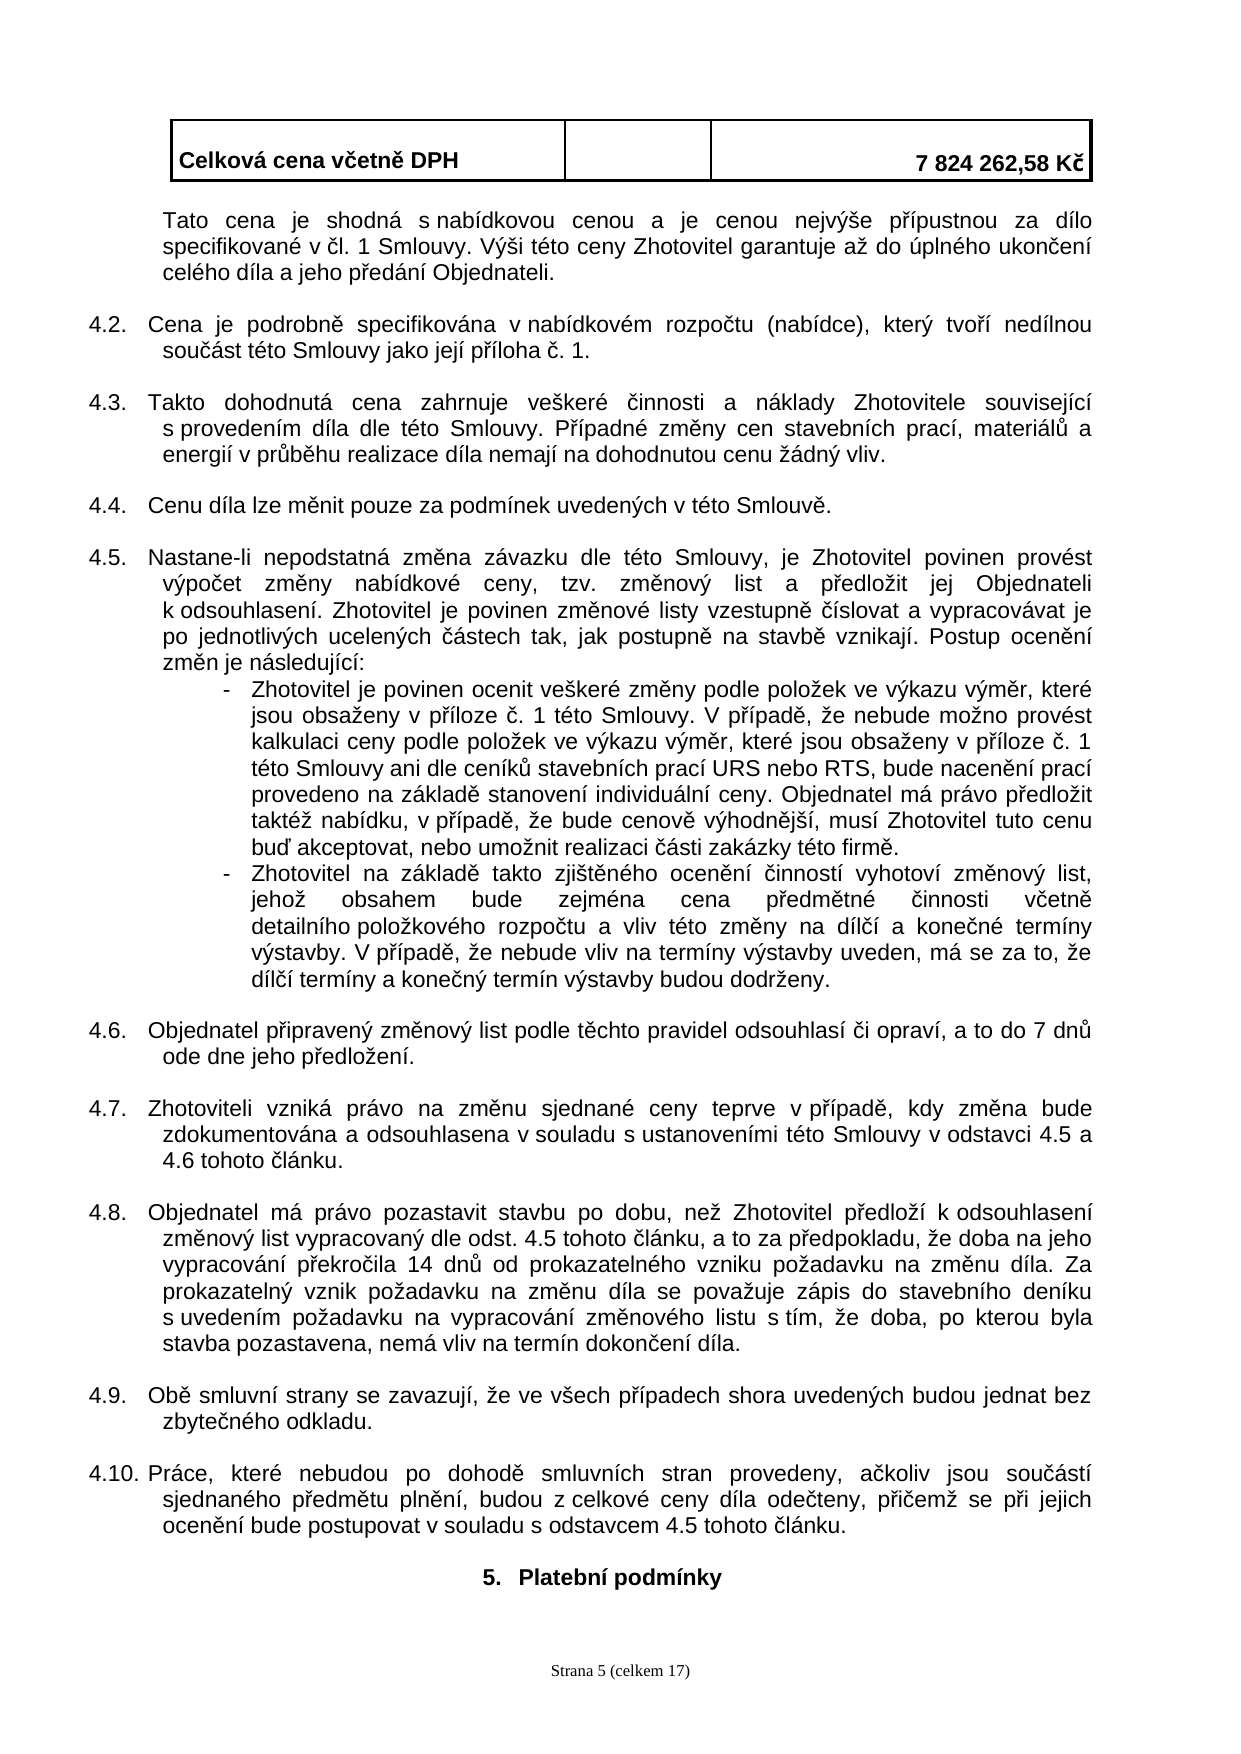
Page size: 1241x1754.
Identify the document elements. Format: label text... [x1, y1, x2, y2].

list Obě smluvní strany se zavazují, že ve všech případech shora uvedených budou jednat bez zbytečného odkladu. [88, 1382, 1093, 1434]
list Zhotovitel je povinen ocenit veškeré změny podle položek ve výkazu výměr, které jsou obsaženy v příloze č. 1 této Smlouvy. V případě, že nebude možno provést kalkulaci ceny podle položek ve výkazu výměr, které jsou obsaženy v příloze č. 1 této Smlouvy ani dle ceníků stavebních prací URS nebo RTS, bude nacenění prací provedeno na základě stanovení individuální ceny. Objednatel má právo předložit taktéž nabídku, v případě, že bude cenově výhodnější, musí Zhotovitel tuto cenu buď akceptovat, nebo umožnit realizaci části zakázky této firmě. [223, 676, 1093, 860]
list Takto dohodnutá cena zahrnuje veškeré činnosti a náklady Zhotovitele související s provedením díla dle této Smlouvy. Případné změny cen stavebních prací, materiálů a energií v průběhu realizace díla nemají na dohodnutou cenu žádný vliv. [88, 388, 1093, 467]
list Zhotovitel na základě takto zjištěného ocenění činností vyhotoví změnový list, jehož obsahem bude zejména cena předmětné činnosti včetně detailního položkového rozpočtu a vliv této změny na dílčí a konečné termíny výstavby. V případě, že nebude vliv na termíny výstavby uveden, má se za to, že dílčí termíny a konečný termín výstavby budou dodrženy. [223, 860, 1093, 992]
text Tato cena je shodná s nabídkovou cenou a je cenou nejvýše přípustnou za dílo specifikované v čl. 1 Smlouvy. Výši této ceny Zhotovitel garantuje až do úplného ukončení celého díla a jeho předání Objednateli. [162, 207, 1093, 286]
list Platební podmínky [112, 1563, 1093, 1590]
table_cell 7 824 262,58 Kč [712, 121, 1089, 178]
list Zhotoviteli vzniká právo na změnu sjednané ceny teprve v případě, kdy změna bude zdokumentována a odsouhlasena v souladu s ustanoveními této Smlouvy v odstavci 4.5 a 4.6 tohoto článku. [88, 1094, 1093, 1174]
list Objednatel má právo pozastavit stavbu po dobu, než Zhotovitel předloží k odsouhlasení změnový list vypracovaný dle odst. 4.5 tohoto článku, a to za předpokladu, že doba na jeho vypracování překročila 14 dnů od prokazatelného vzniku požadavku na změnu díla. Za prokazatelný vznik požadavku na změnu díla se považuje zápis do stavebního deníku s uvedením požadavku na vypracování změnového listu s tím, že doba, po kterou byla stavba pozastavena, nemá vliv na termín dokončení díla. [88, 1199, 1093, 1357]
list Cena je podrobně specifikována v nabídkovém rozpočtu (nabídce), který tvoří nedílnou součást této Smlouvy jako její příloha č. 1. [88, 311, 1093, 363]
table_cell Celková cena včetně DPH [173, 121, 564, 178]
list Cenu díla lze měnit pouze za podmínek uvedených v této Smlouvě. [88, 492, 1093, 519]
list Nastane-li nepodstatná změna závazku dle této Smlouvy, je Zhotovitel povinen provést výpočet změny nabídkové ceny, tzv. změnový list a předložit jej Objednateli k odsouhlasení. Zhotovitel je povinen změnové listy vzestupně číslovat a vypracovávat je po jednotlivých ucelených částech tak, jak postupně na stavbě vznikají. Postup ocenění změn je následující: [88, 544, 1093, 676]
list Práce, které nebudou po dohodě smluvních stran provedeny, ačkoliv jsou součástí sjednaného předmětu plnění, budou z celkové ceny díla odečteny, přičemž se při jejich ocenění bude postupovat v souladu s odstavcem 4.5 tohoto článku. [88, 1459, 1093, 1538]
list Objednatel připravený změnový list podle těchto pravidel odsouhlasí či opraví, a to do 7 dnů ode dne jeho předložení. [88, 1017, 1093, 1069]
table_cell [566, 121, 710, 178]
